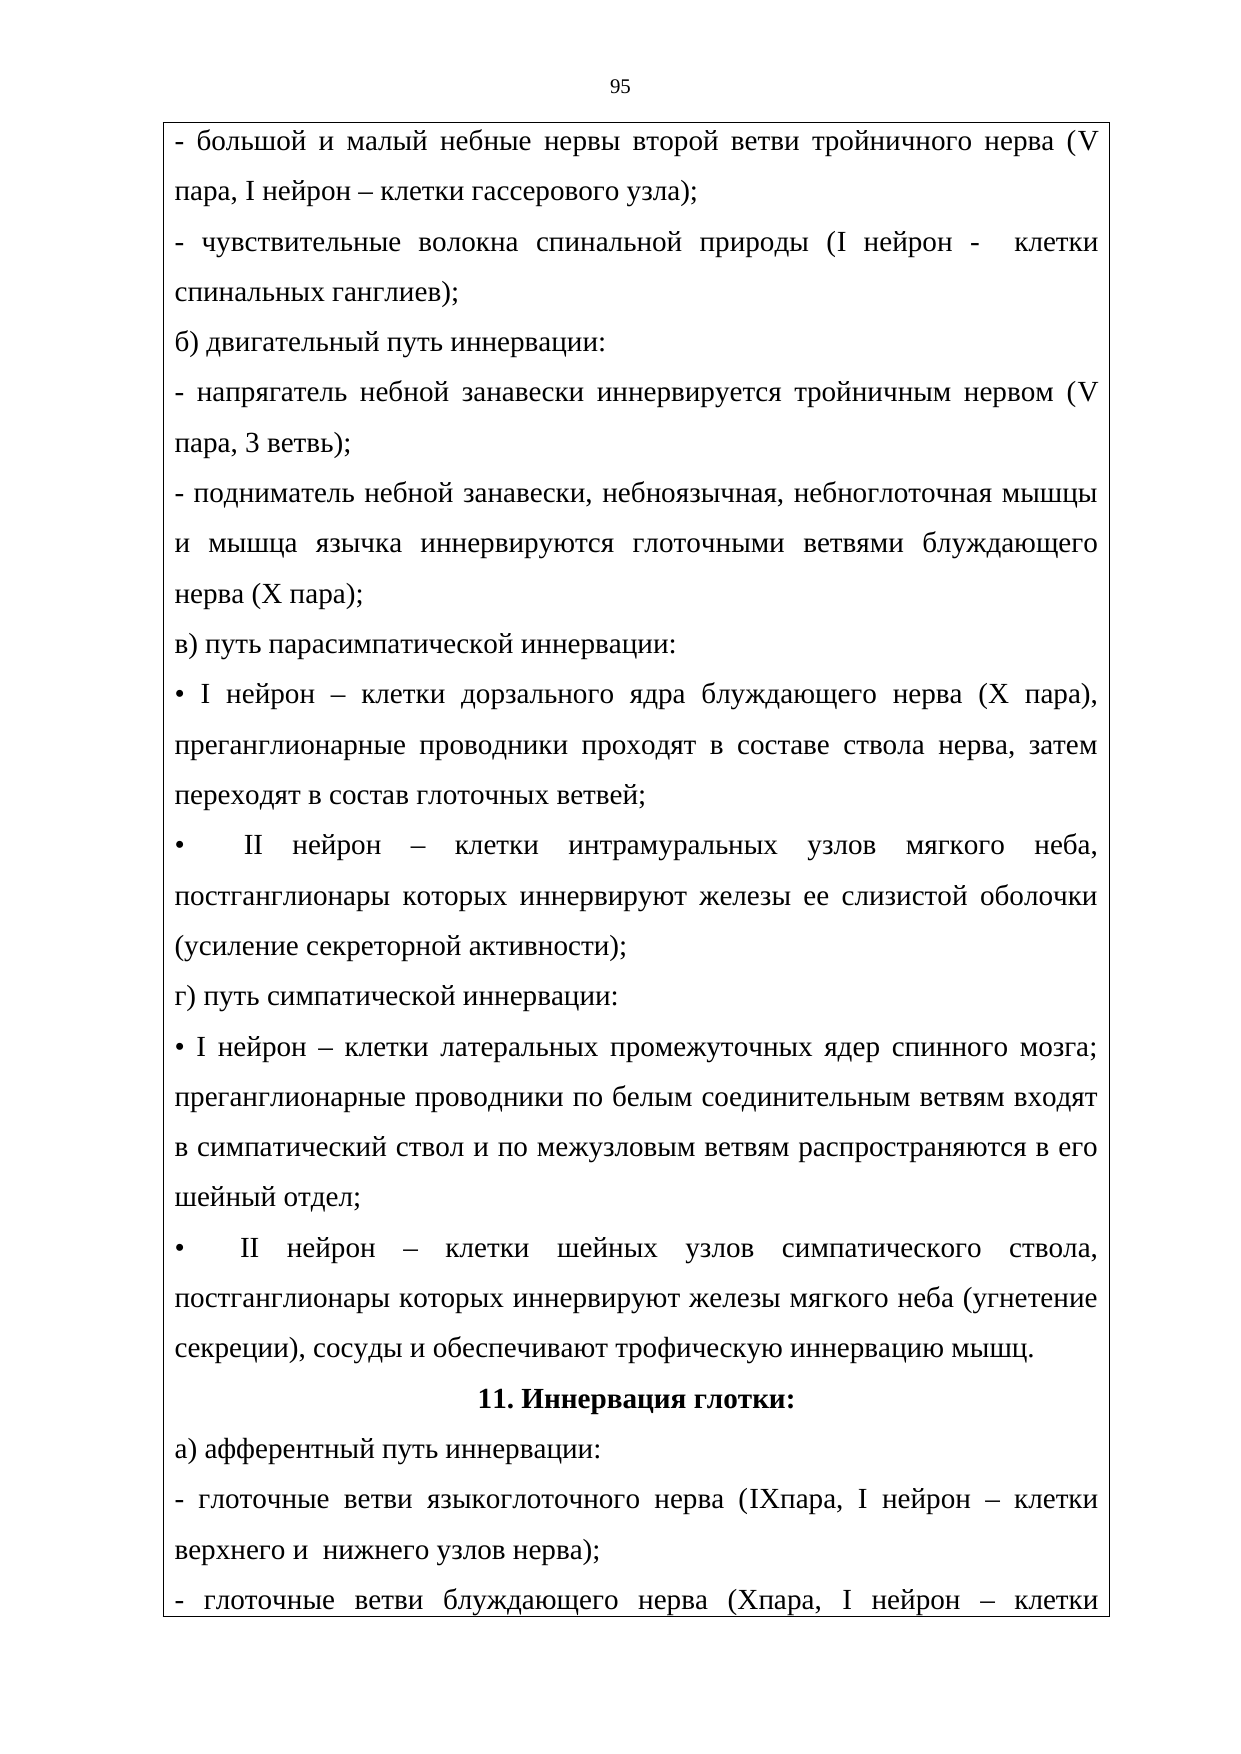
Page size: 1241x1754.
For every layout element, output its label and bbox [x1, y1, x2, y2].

table_cell [164, 123, 1109, 1616]
